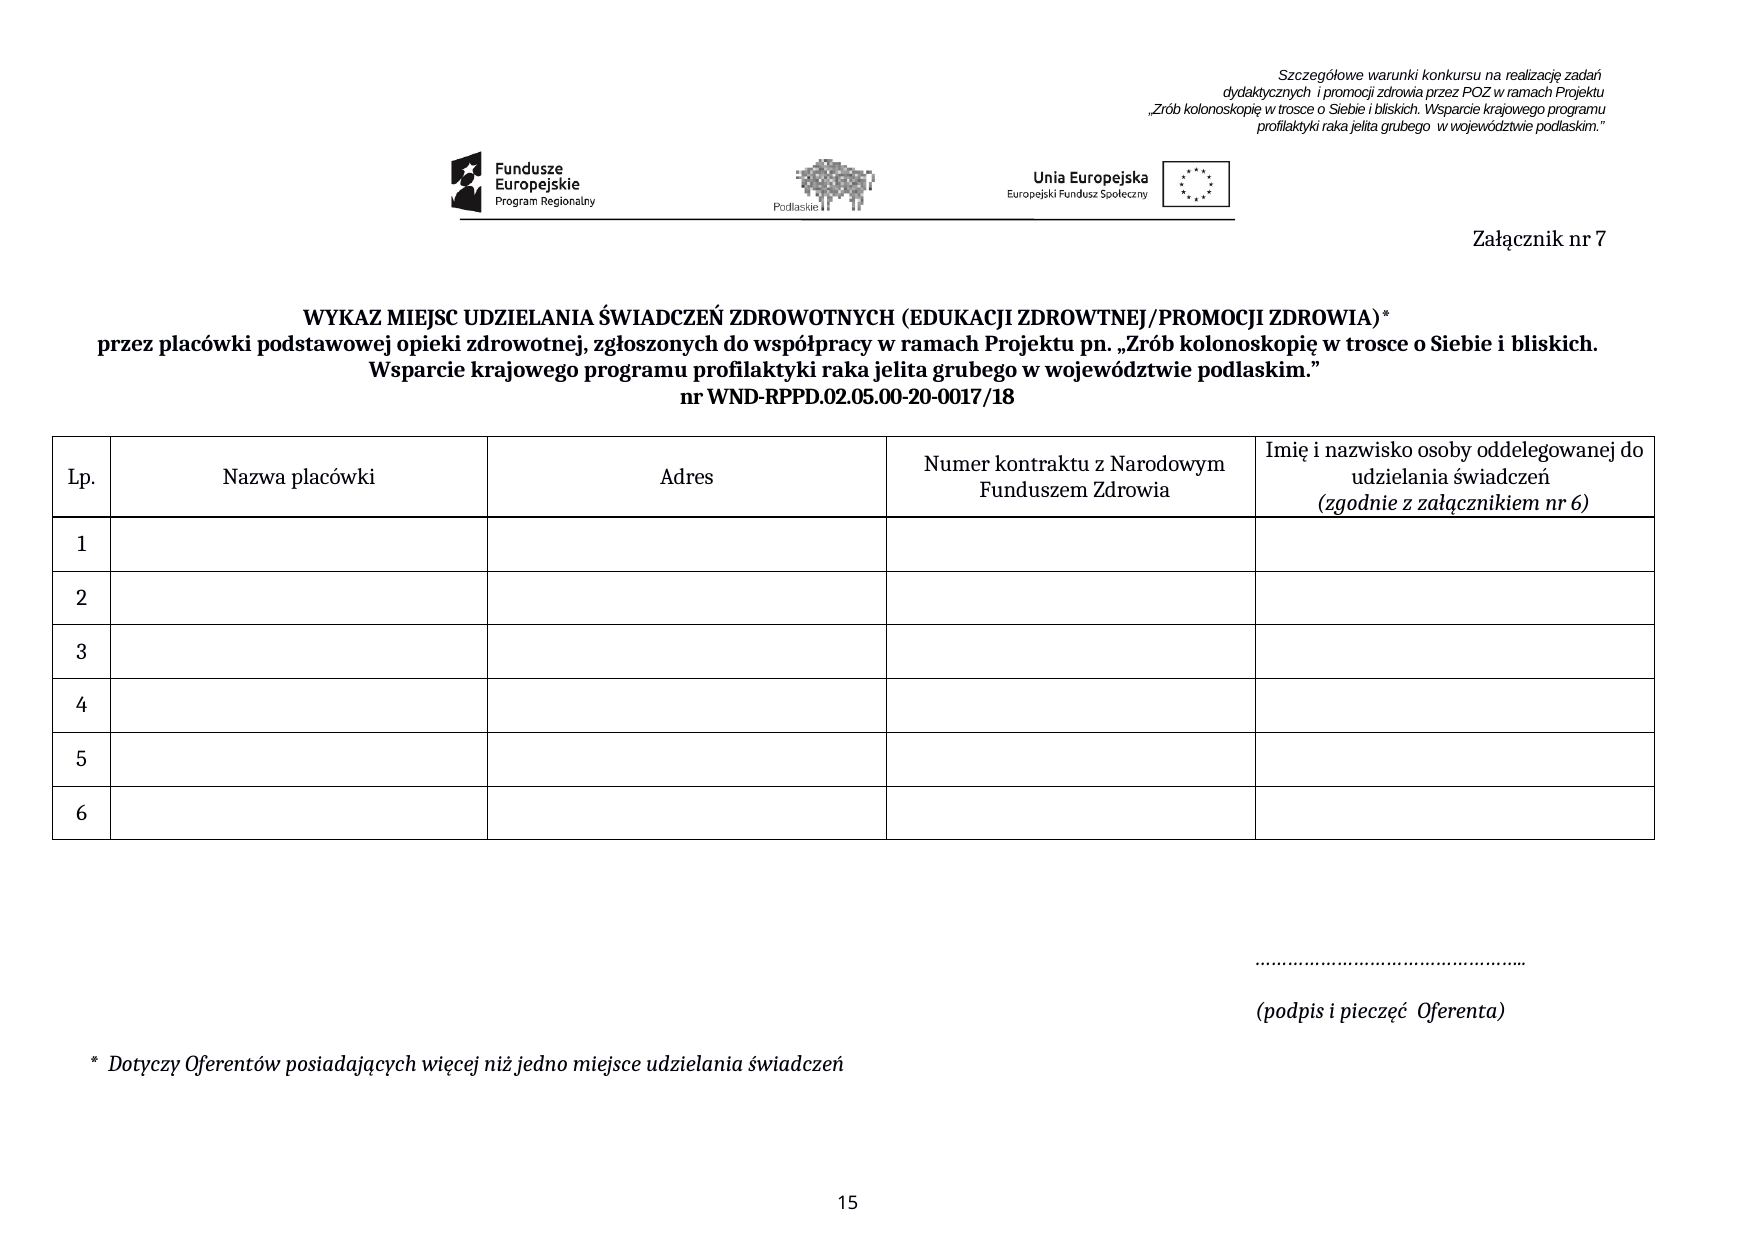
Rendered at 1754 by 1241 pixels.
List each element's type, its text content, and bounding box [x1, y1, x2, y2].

text * Dotyczy Oferentów posiadających więcej niż jedno miejsce udzielania świadczeń [89, 1050, 1606, 1077]
table_cell [111, 679, 487, 732]
table_cell [488, 572, 886, 624]
table_header Numer kontraktu z Narodowym Funduszem Zdrowia [887, 437, 1255, 516]
table_cell 3 [53, 625, 110, 678]
table_cell [488, 733, 886, 786]
table_header Imię i nazwisko osoby oddelegowanej do udzielania świadczeń (zgodnie z załącznikiem nr 6) [1256, 437, 1654, 516]
table_cell 4 [53, 679, 110, 732]
table_cell [1256, 679, 1654, 732]
text Załącznik nr 7 [89, 227, 1606, 252]
table_header Nazwa placówki [111, 437, 487, 516]
table_cell [1256, 625, 1654, 678]
table_cell [111, 787, 487, 839]
table_cell [111, 572, 487, 624]
table_cell [1256, 733, 1654, 786]
table_cell [887, 787, 1255, 839]
table_cell [488, 679, 886, 732]
table_cell 1 [53, 518, 110, 571]
table_cell [887, 518, 1255, 571]
table_cell [111, 733, 487, 786]
table_cell [488, 787, 886, 839]
text ………………………………………….. (podpis i pieczęć Oferenta) [1254, 945, 1606, 1024]
table_cell [488, 625, 886, 678]
table_cell [488, 518, 886, 571]
table_cell 6 [53, 787, 110, 839]
table_cell [887, 733, 1255, 786]
table_cell [1256, 572, 1654, 624]
table_header Adres [488, 437, 886, 516]
table_cell [111, 518, 487, 571]
table_cell [887, 679, 1255, 732]
table_header Lp. [53, 437, 110, 516]
table_cell [1256, 518, 1654, 571]
table_cell [1256, 787, 1654, 839]
text WYKAZ MIEJSC UDZIELANIA ŚWIADCZEŃ ZDROWOTNYCH (EDUKACJI ZDROWTNEJ/PROMOCJI ZDROWIA)* [89, 304, 1606, 331]
table_cell [887, 572, 1255, 624]
text przez placówki podstawowej opieki zdrowotnej, zgłoszonych do współpracy w ramach Projektu pn. „Zrób kolonoskopię w trosce o Siebie i bliskich. Wsparcie krajowego programu profilaktyki raka jelita grubego w województwie podlaskim.” nr WND-RPPD.02.05.00-20-0017/18 [89, 331, 1606, 410]
table_cell 2 [53, 572, 110, 624]
table_cell [111, 625, 487, 678]
table_cell [887, 625, 1255, 678]
picture [444, 147, 1233, 217]
table_cell 5 [53, 733, 110, 786]
